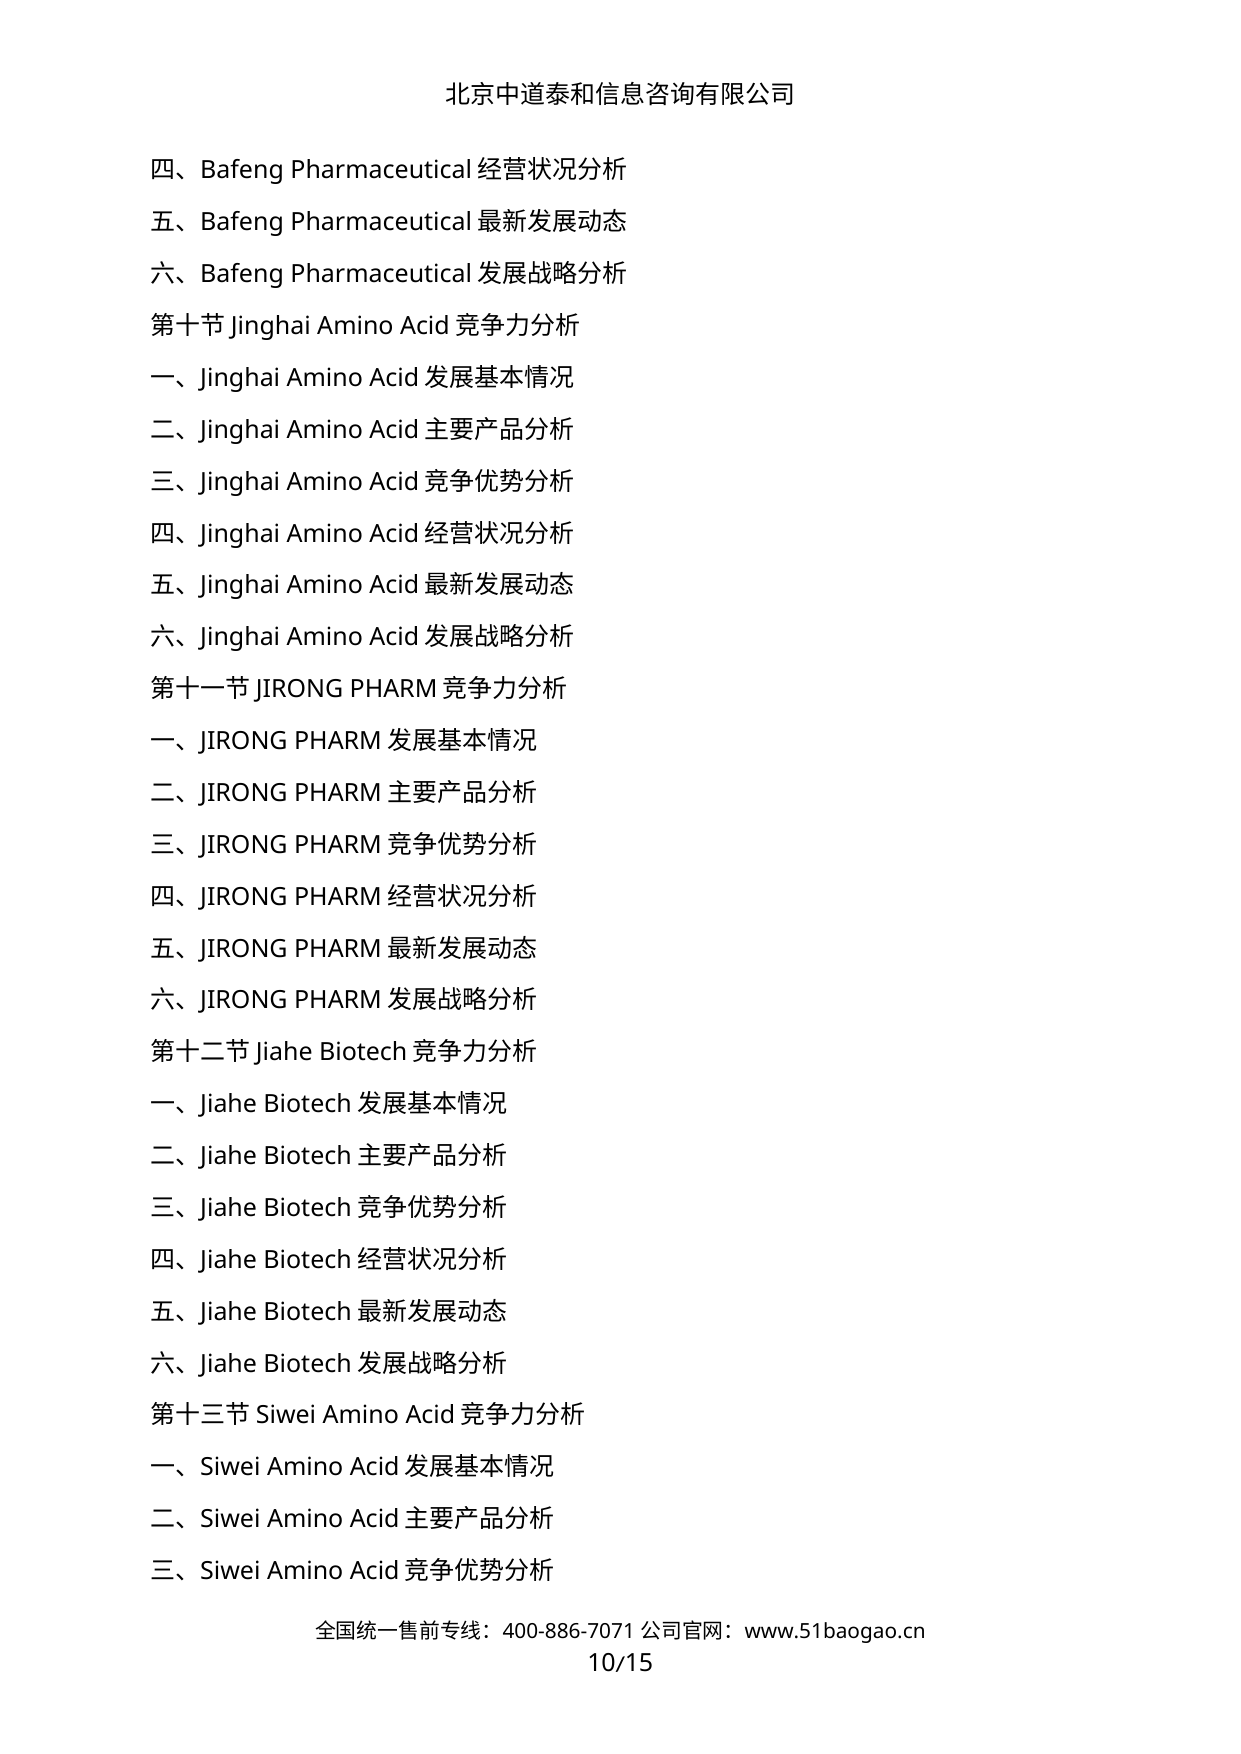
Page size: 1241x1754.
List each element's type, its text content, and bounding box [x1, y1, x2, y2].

text 第十二节 Jiahe Biotech竞争力分析 [150, 1032, 1090, 1068]
text 一、Jiahe Biotech发展基本情况 [150, 1084, 1090, 1120]
text 第十三节 Siwei Amino Acid竞争力分析 [150, 1395, 1090, 1431]
text 二、Siwei Amino Acid主要产品分析 [150, 1499, 1090, 1535]
text 六、Jiahe Biotech发展战略分析 [150, 1343, 1090, 1379]
text 六、JIRONG PHARM发展战略分析 [150, 980, 1090, 1016]
text 二、JIRONG PHARM主要产品分析 [150, 772, 1090, 809]
text 三、JIRONG PHARM竞争优势分析 [150, 824, 1090, 861]
text 六、Bafeng Pharmaceutical发展战略分析 [150, 254, 1090, 290]
text 二、Jinghai Amino Acid主要产品分析 [150, 409, 1090, 446]
text 四、Jinghai Amino Acid经营状况分析 [150, 513, 1090, 549]
text 六、Jinghai Amino Acid发展战略分析 [150, 617, 1090, 653]
text 一、JIRONG PHARM发展基本情况 [150, 721, 1090, 757]
text 五、JIRONG PHARM最新发展动态 [150, 928, 1090, 964]
text 四、Bafeng Pharmaceutical经营状况分析 [150, 150, 1090, 186]
text 五、Jiahe Biotech最新发展动态 [150, 1291, 1090, 1327]
text 四、JIRONG PHARM经营状况分析 [150, 876, 1090, 912]
text 一、Jinghai Amino Acid发展基本情况 [150, 357, 1090, 394]
text 第十节 Jinghai Amino Acid竞争力分析 [150, 306, 1090, 342]
text 三、Jiahe Biotech竞争优势分析 [150, 1187, 1090, 1224]
text 二、Jiahe Biotech主要产品分析 [150, 1136, 1090, 1172]
text 五、Bafeng Pharmaceutical最新发展动态 [150, 202, 1090, 238]
text 一、Siwei Amino Acid发展基本情况 [150, 1447, 1090, 1483]
text 五、Jinghai Amino Acid最新发展动态 [150, 565, 1090, 601]
text 四、Jiahe Biotech经营状况分析 [150, 1239, 1090, 1276]
text 三、Siwei Amino Acid竞争优势分析 [150, 1551, 1090, 1587]
text 三、Jinghai Amino Acid竞争优势分析 [150, 461, 1090, 497]
text 第十一节 JIRONG PHARM竞争力分析 [150, 669, 1090, 705]
